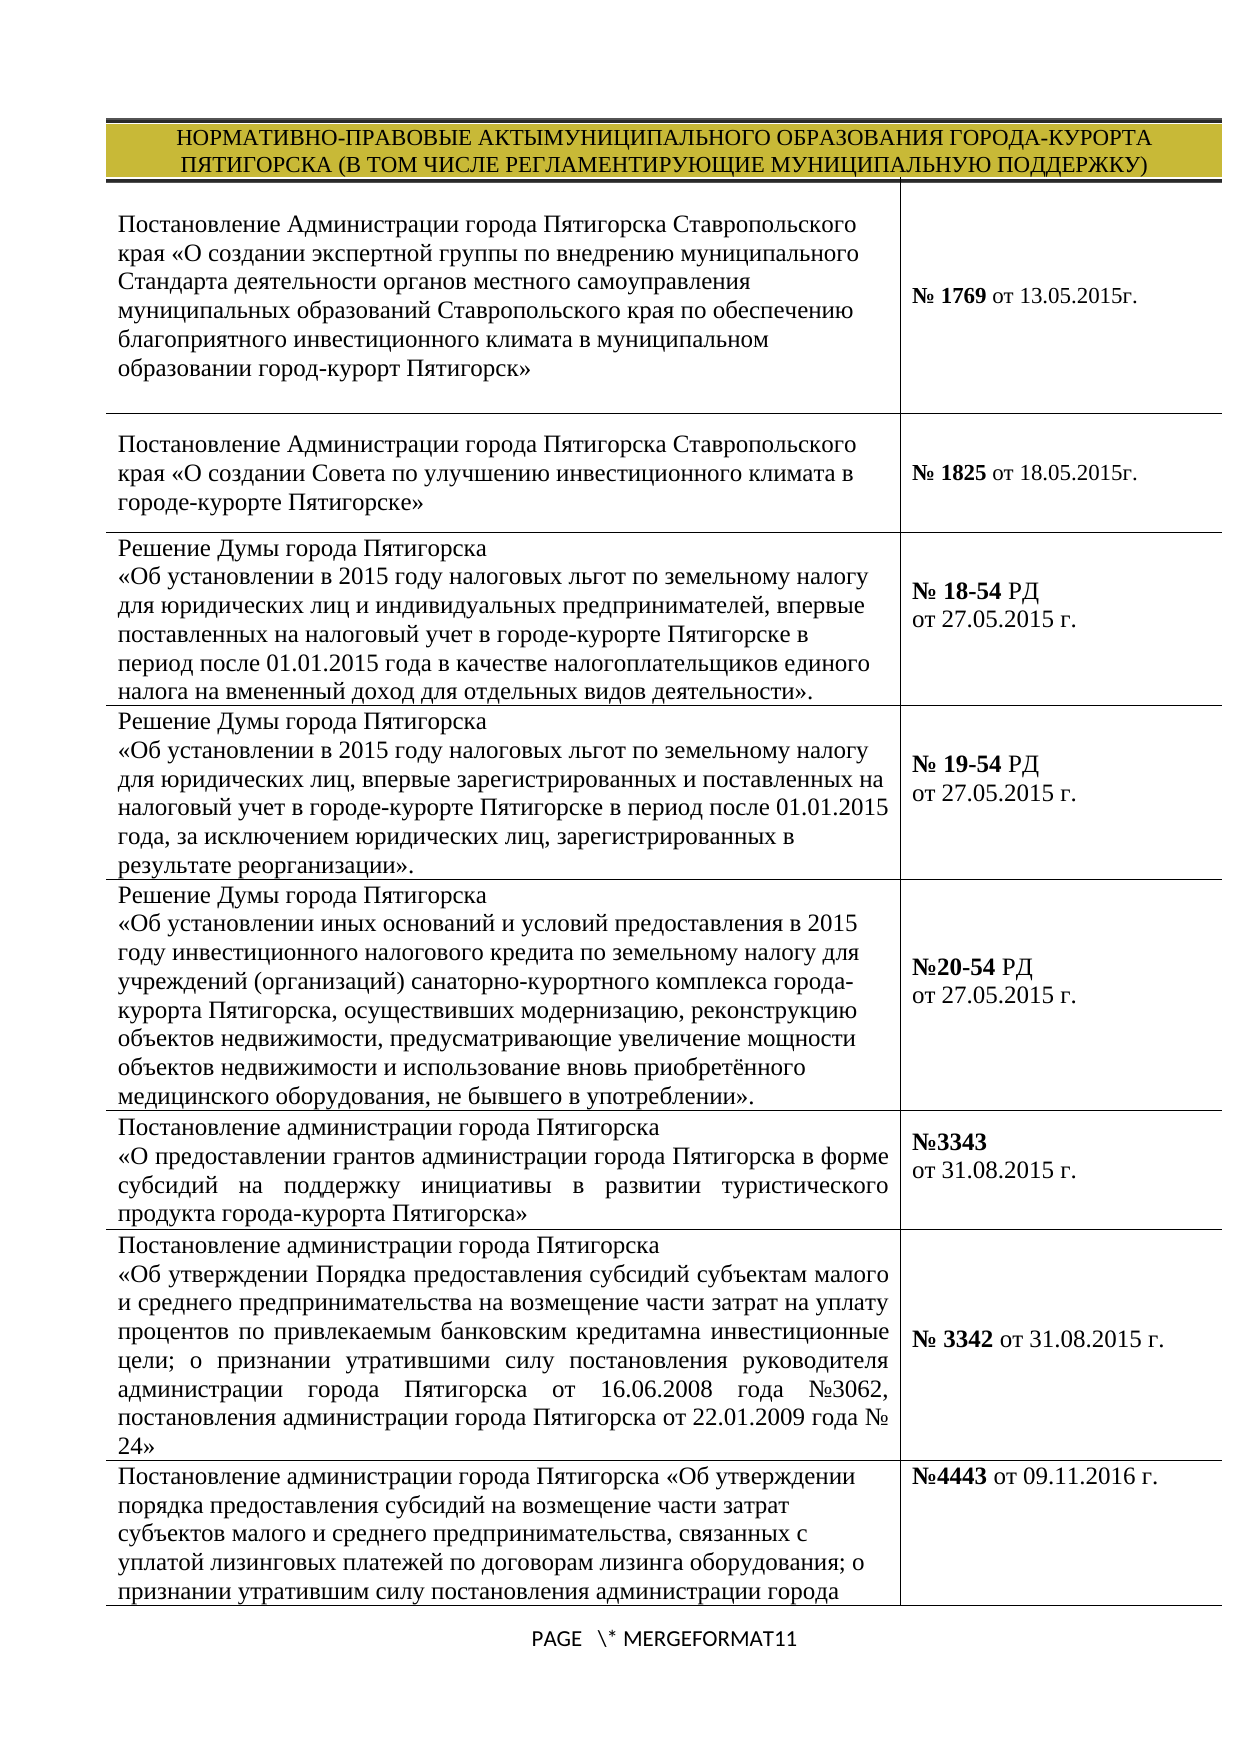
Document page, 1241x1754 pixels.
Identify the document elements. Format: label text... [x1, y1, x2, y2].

table_cell № 1769 от 13.05.2015г. [901, 183, 1222, 412]
table_cell Постановление Администрации города Пятигорска Ставропольского края «О создании Совета по улучшению инвестиционного климата в городе-курорте Пятигорске» [106, 414, 900, 532]
table_cell №3343 от 31.08.2015 г. [901, 1111, 1222, 1229]
table_cell № 3342 от 31.08.2015 г. [901, 1230, 1222, 1460]
table_cell Решение Думы города Пятигорска «Об установлении в 2015 году налоговых льгот по земельному налогу для юридических лиц, впервые зарегистрированных и поставленных на налоговый учет в городе-курорте Пятигорске в период после 01.01.2015 года, за исключением юридических лиц, зарегистрированных в результате реорганизации». [106, 706, 900, 879]
table_cell №4443 от 09.11.2016 г. [901, 1461, 1222, 1605]
table_cell №20-54 РД от 27.05.2015 г. [901, 880, 1222, 1110]
table_cell № 19-54 РД от 27.05.2015 г. [901, 706, 1222, 879]
table_header Нормативно-правовые актымуниципального образования города-курорта Пятигорска (В ТОМ ЧИСЛЕ РЕГЛАМЕНТИРУЮЩИЕ МУНИЦИПАЛЬНУЮ ПОДДЕРЖКУ) [106, 124, 1222, 177]
table_cell № 1825 от 18.05.2015г. [901, 414, 1222, 532]
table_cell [106, 1461, 900, 1605]
table_cell Постановление администрации города Пятигорска «О предоставлении грантов администрации города Пятигорска в форме субсидий на поддержку инициативы в развитии туристического продукта города-курорта Пятигорска» [106, 1111, 900, 1229]
table_cell № 18-54 РД от 27.05.2015 г. [901, 533, 1222, 705]
table_cell Постановление Администрации города Пятигорска Ставропольского края «О создании экспертной группы по внедрению муниципального Стандарта деятельности органов местного самоуправления муниципальных образований Ставропольского края по обеспечению благоприятного инвестиционного климата в муниципальном образовании город-курорт Пятигорск» [106, 183, 900, 412]
table_cell Постановление администрации города Пятигорска «Об утверждении Порядка предоставления субсидий субъектам малого и среднего предпринимательства на возмещение части затрат на уплату процентов по привлекаемым банковским кредитамна инвестиционные цели; о признании утратившими силу постановления руководителя администрации города Пятигорска от 16.06.2008 года №3062, постановления администрации города Пятигорска от 22.01.2009 года № 24» [106, 1230, 900, 1460]
table_cell Решение Думы города Пятигорска «Об установлении в 2015 году налоговых льгот по земельному налогу для юридических лиц и индивидуальных предпринимателей, впервые поставленных на налоговый учет в городе-курорте Пятигорске в период после 01.01.2015 года в качестве налогоплательщиков единого налога на вмененный доход для отдельных видов деятельности». [106, 533, 900, 705]
table_cell Решение Думы города Пятигорска «Об установлении иных оснований и условий предоставления в 2015 году инвестиционного налогового кредита по земельному налогу для учреждений (организаций) санаторно-курортного комплекса города-курорта Пятигорска, осуществивших модернизацию, реконструкцию объектов недвижимости, предусматривающие увеличение мощности объектов недвижимости и использование вновь приобретённого медицинского оборудования, не бывшего в употреблении». [106, 880, 900, 1110]
